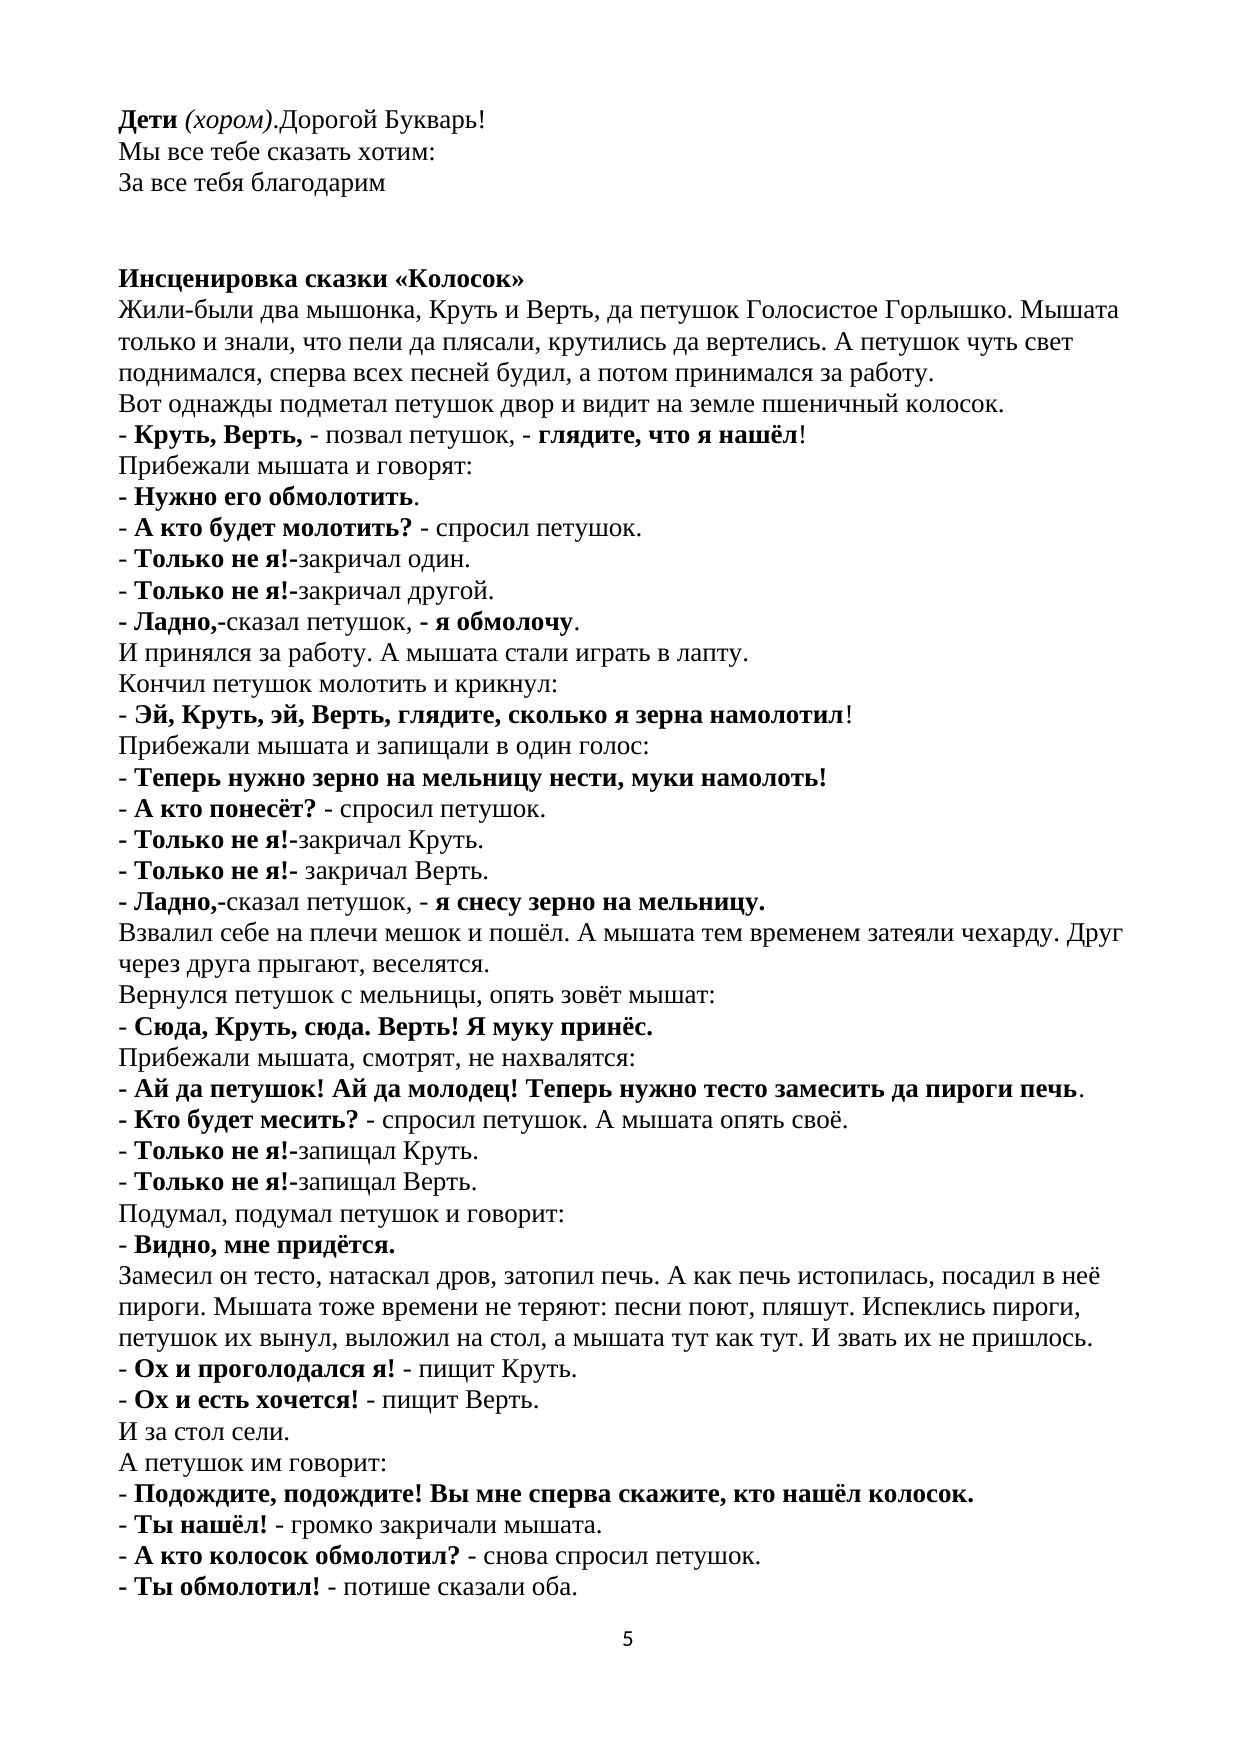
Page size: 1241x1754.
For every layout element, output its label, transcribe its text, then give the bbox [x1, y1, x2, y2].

text - Ай да петушок! Ай да молодец! Теперь нужно тесто замесить да пироги печь. [118, 1072, 1137, 1103]
text - Круть, Верть, - позвал петушок, - глядите, что я нашёл! [118, 418, 1137, 449]
text - Ох и есть хочется! - пищит Верть. [118, 1383, 1137, 1415]
text Кончил петушок молотить и крикнул: [118, 667, 1137, 698]
text Прибежали мышата, смотрят, не нахвалятся: [118, 1041, 1137, 1072]
text - Сюда, Круть, сюда. Верть! Я муку принёс. [118, 1010, 1137, 1041]
text - Ладно,-сказал петушок, - я снесу зерно на мельницу. [118, 885, 1137, 916]
text Вернулся петушок с мельницы, опять зовёт мышат: [118, 979, 1137, 1010]
text Жили-были два мышонка, Круть и Верть, да петушок Голосистое Горлышко. Мышата только и знали, что пели да плясали, крутились да вертелись. А петушок чуть свет поднимался, сперва всех песней будил, а потом принимался за работу. [118, 293, 1137, 387]
text - Ладно,-сказал петушок, - я обмолочу. [118, 605, 1137, 636]
text - Ты обмолотил! - потише сказали оба. [118, 1570, 1137, 1602]
text - Эй, Круть, эй, Верть, глядите, сколько я зерна намолотил! [118, 698, 1137, 729]
text - Теперь нужно зерно на мельницу нести, муки намолоть! [118, 761, 1137, 792]
text Вот однажды подметал петушок двор и видит на земле пшеничный колосок. [118, 387, 1137, 418]
text Инсценировка сказки «Колосок» [118, 262, 1137, 293]
text А петушок им говорит: [118, 1446, 1137, 1477]
text - Только не я!-запищал Верть. [118, 1166, 1137, 1197]
text - Только не я!-закричал один. [118, 543, 1137, 574]
text - Подождите, подождите! Вы мне сперва скажите, кто нашёл колосок. [118, 1477, 1137, 1508]
text - А кто колосок обмолотил? - снова спросил петушок. [118, 1539, 1137, 1570]
text - Ты нашёл! - громко закричали мышата. [118, 1508, 1137, 1539]
text - А кто будет молотить? - спросил петушок. [118, 511, 1137, 543]
text Подумал, подумал петушок и говорит: [118, 1197, 1137, 1228]
text - Кто будет месить? - спросил петушок. А мышата опять своё. [118, 1103, 1137, 1134]
text - Только не я!-закричал другой. [118, 574, 1137, 605]
text - А кто понесёт? - спросил петушок. [118, 792, 1137, 823]
text - Ох и проголодался я! - пищит Круть. [118, 1352, 1137, 1383]
text - Только не я!-запищал Круть. [118, 1134, 1137, 1166]
text - Нужно его обмолотить. [118, 480, 1137, 511]
text - Только не я!- закричал Верть. [118, 854, 1137, 885]
text Прибежали мышата и запищали в один голос: [118, 729, 1137, 761]
text Взвалил себе на плечи мешок и пошёл. А мышата тем временем затеяли чехарду. Друг через друга прыгают, веселятся. [118, 916, 1137, 979]
text - Только не я!-закричал Круть. [118, 823, 1137, 854]
text Дети (хором).Дорогой Букварь! Мы все тебе сказать хотим: За все тебя благодарим [118, 103, 1137, 197]
text Прибежали мышата и говорят: [118, 449, 1137, 480]
text - Видно, мне придётся. [118, 1228, 1137, 1259]
text И принялся за работу. А мышата стали играть в лапту. [118, 636, 1137, 667]
text И за стол сели. [118, 1415, 1137, 1446]
text Замесил он тесто, натаскал дров, затопил печь. А как печь истопилась, посадил в неё пироги. Мышата тоже времени не теряют: песни поют, пляшут. Испеклись пироги, петушок их вынул, выложил на стол, а мышата тут как тут. И звать их не пришлось. [118, 1259, 1137, 1352]
